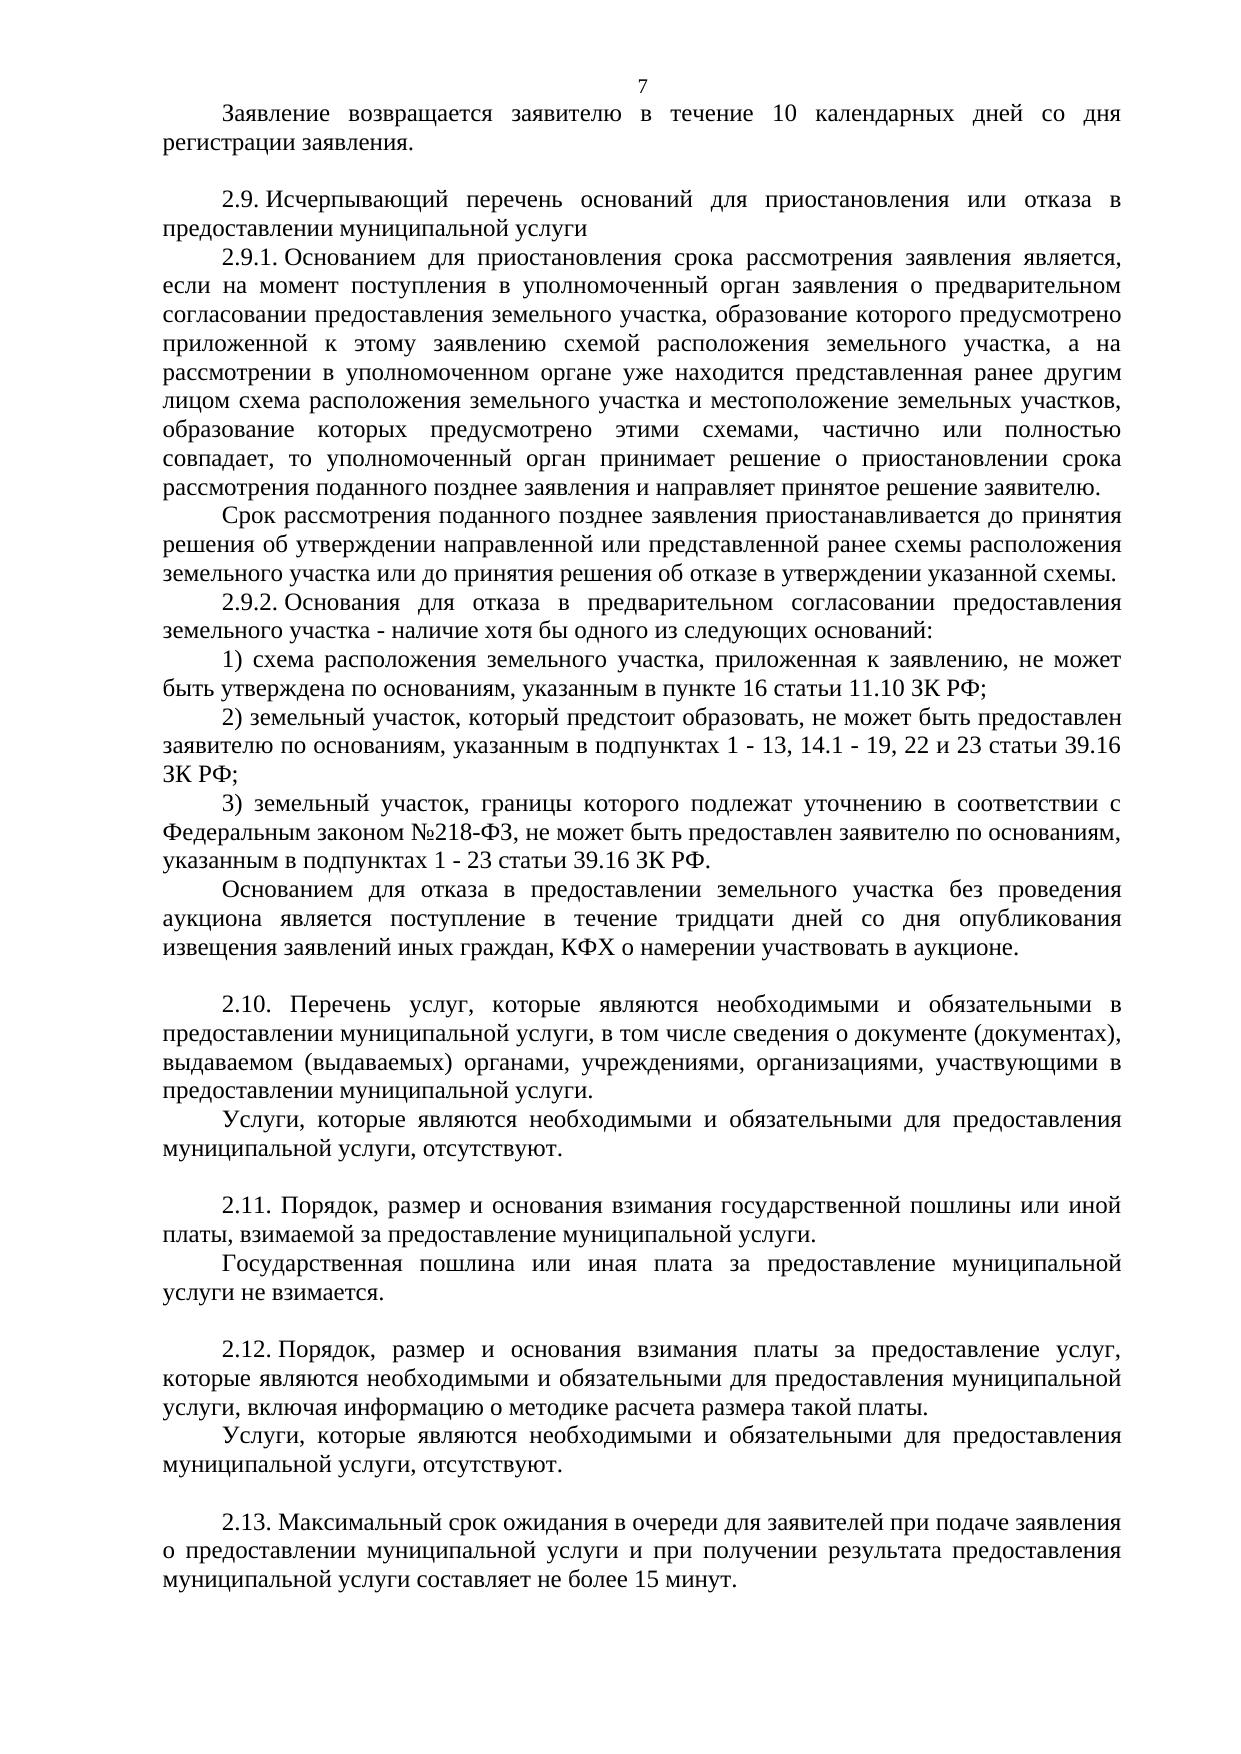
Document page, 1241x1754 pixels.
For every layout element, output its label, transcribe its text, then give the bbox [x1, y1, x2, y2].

text 1) схема расположения земельного участка, приложенная к заявлению, не может быть утверждена по основаниям, указанным в пункте 16 статьи 11.10 ЗК РФ; [162, 644, 1122, 702]
text 2) земельный участок, который предстоит образовать, не может быть предоставлен заявителю по основаниям, указанным в подпунктах 1 - 13, 14.1 - 19, 22 и 23 статьи 39.16 ЗК РФ; [162, 702, 1122, 788]
text Услуги, которые являются необходимыми и обязательными для предоставления муниципальной услуги, отсутствуют. [162, 1104, 1122, 1162]
text 2.12. Порядок, размер и основания взимания платы за предоставление услуг, которые являются необходимыми и обязательными для предоставления муниципальной услуги, включая информацию о методике расчета размера такой платы. [162, 1334, 1122, 1420]
text Основанием для отказа в предоставлении земельного участка без проведения аукциона является поступление в течение тридцати дней со дня опубликования извещения заявлений иных граждан, КФХ о намерении участвовать в аукционе. [162, 874, 1122, 960]
text Услуги, которые являются необходимыми и обязательными для предоставления муниципальной услуги, отсутствуют. [162, 1420, 1122, 1478]
text 2.10. Перечень услуг, которые являются необходимыми и обязательными в предоставлении муниципальной услуги, в том числе сведения о документе (документах), выдаваемом (выдаваемых) органами, учреждениями, организациями, участвующими в предоставлении муниципальной услуги. [162, 989, 1122, 1104]
text 2.9.1. Основанием для приостановления срока рассмотрения заявления является, если на момент поступления в уполномоченный орган заявления о предварительном согласовании предоставления земельного участка, образование которого предусмотрено приложенной к этому заявлению схемой расположения земельного участка, а на рассмотрении в уполномоченном органе уже находится представленная ранее другим лицом схема расположения земельного участка и местоположение земельных участков, образование которых предусмотрено этими схемами, частично или полностью совпадает, то уполномоченный орган принимает решение о приостановлении срока рассмотрения поданного позднее заявления и направляет принятое решение заявителю. [162, 242, 1122, 500]
text 2.11. Порядок, размер и основания взимания государственной пошлины или иной платы, взимаемой за предоставление муниципальной услуги. [162, 1190, 1122, 1248]
text 2.9.2. Основания для отказа в предварительном согласовании предоставления земельного участка - наличие хотя бы одного из следующих оснований: [162, 587, 1122, 644]
text Заявление возвращается заявителю в течение 10 календарных дней со дня регистрации заявления. [162, 98, 1122, 155]
text 2.13. Максимальный срок ожидания в очереди для заявителей при подаче заявления о предоставлении муниципальной услуги и при получении результата предоставления муниципальной услуги составляет не более 15 минут. [162, 1507, 1122, 1593]
text Государственная пошлина или иная плата за предоставление муниципальной услуги не взимается. [162, 1248, 1122, 1305]
text Срок рассмотрения поданного позднее заявления приостанавливается до принятия решения об утверждении направленной или представленной ранее схемы расположения земельного участка или до принятия решения об отказе в утверждении указанной схемы. [162, 500, 1122, 587]
text 3) земельный участок, границы которого подлежат уточнению в соответствии с Федеральным законом №218-ФЗ, не может быть предоставлен заявителю по основаниям, указанным в подпунктах 1 - 23 статьи 39.16 ЗК РФ. [162, 788, 1122, 874]
text 2.9. Исчерпывающий перечень оснований для приостановления или отказа в предоставлении муниципальной услуги [162, 184, 1122, 242]
